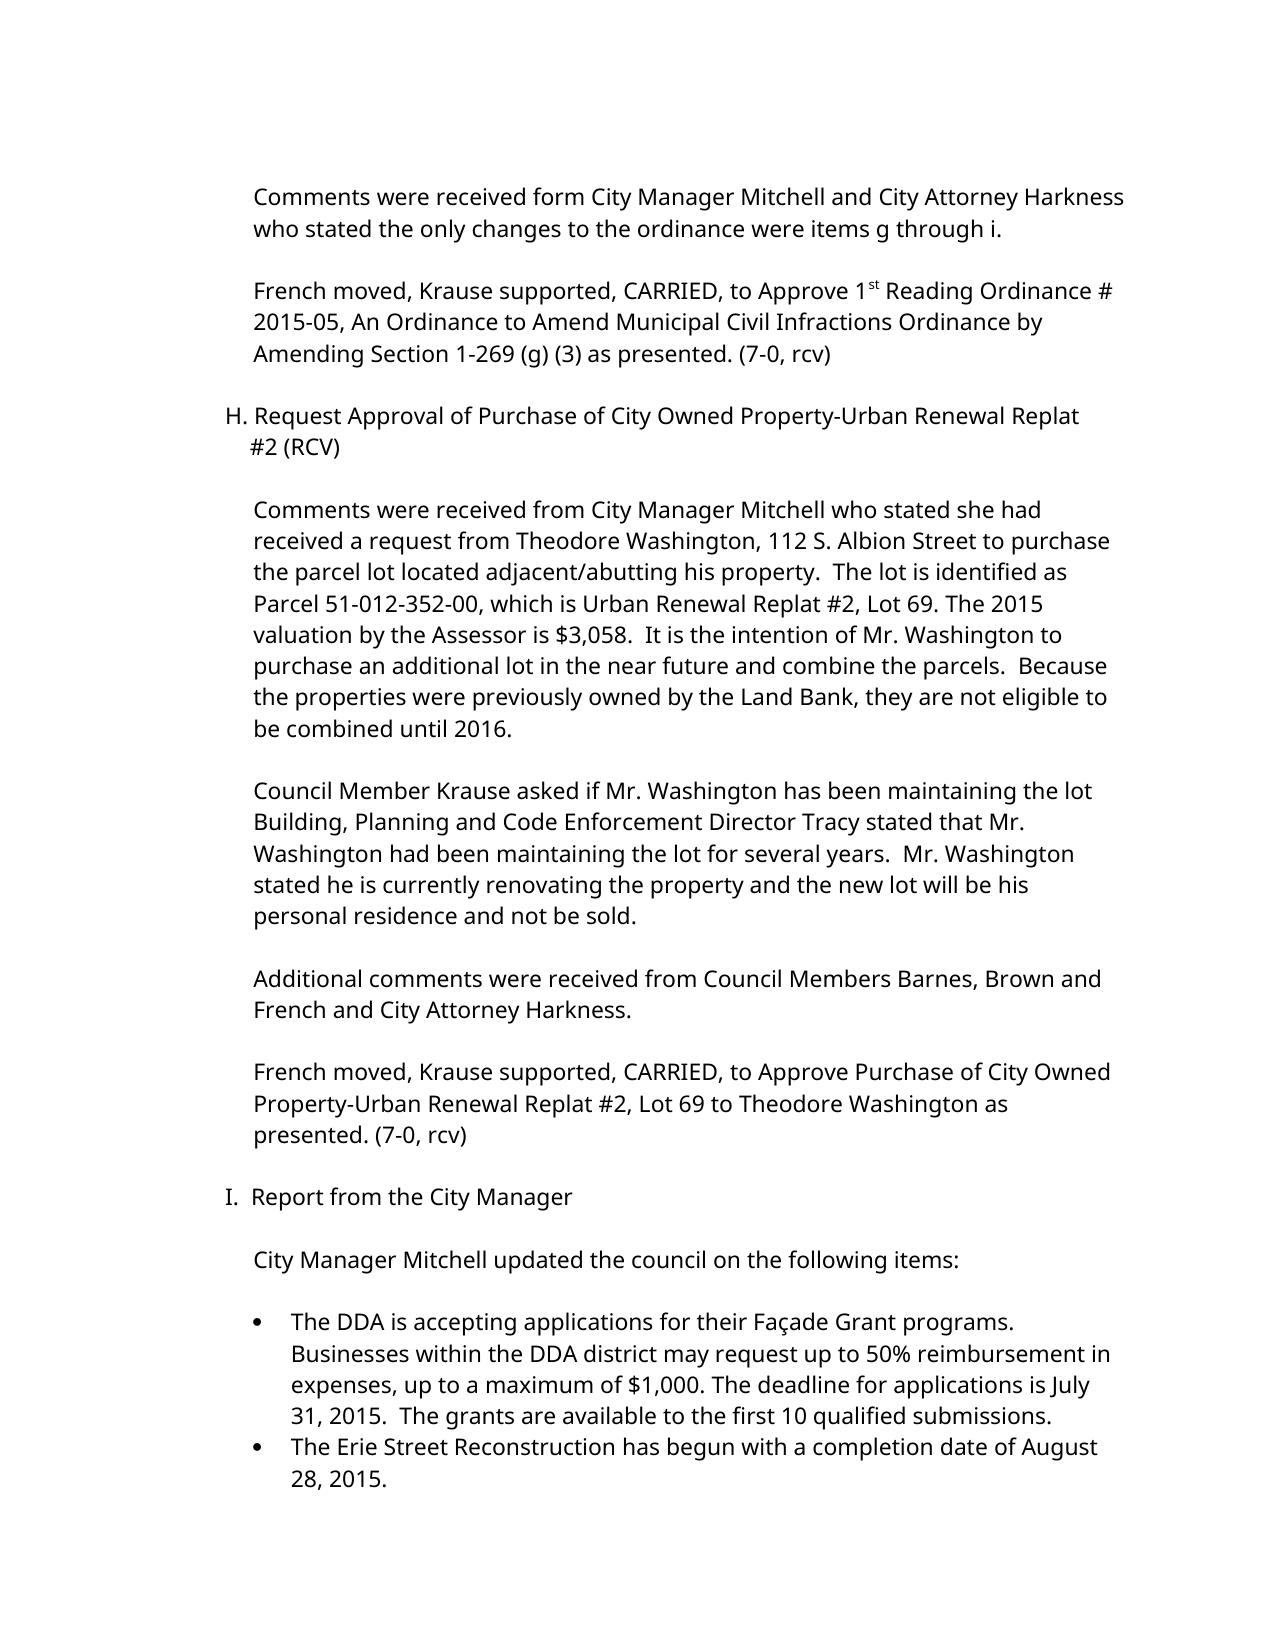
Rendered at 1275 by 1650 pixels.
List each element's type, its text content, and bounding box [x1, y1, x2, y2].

text City Manager Mitchell updated the council on the following items: [225, 1244, 1125, 1275]
list The Erie Street Reconstruction has begun with a completion date of August 28, 2015. [253, 1431, 1125, 1494]
text Council Member Krause asked if Mr. Washington has been maintaining the lot Building, Planning and Code Enforcement Director Tracy stated that Mr. Washington had been maintaining the lot for several years. Mr. Washington stated he is currently renovating the property and the new lot will be his personal residence and not be sold. [253, 775, 1125, 931]
text Comments were received from City Manager Mitchell who stated she had received a request from Theodore Washington, 112 S. Albion Street to purchase the parcel lot located adjacent/abutting his property. The lot is identified as Parcel 51-012-352-00, which is Urban Renewal Replat #2, Lot 69. The 2015 valuation by the Assessor is $3,058. It is the intention of Mr. Washington to purchase an additional lot in the near future and combine the parcels. Because the properties were previously owned by the Land Bank, they are not eligible to be combined until 2016. [253, 494, 1125, 744]
text I. Report from the City Manager [225, 1181, 1125, 1212]
text #2 (RCV) [225, 431, 1125, 462]
list The DDA is accepting applications for their Façade Grant programs. Businesses within the DDA district may request up to 50% reimbursement in expenses, up to a maximum of $1,000. The deadline for applications is July 31, 2015. The grants are available to the first 10 qualified submissions. [253, 1306, 1125, 1431]
text H. Request Approval of Purchase of City Owned Property-Urban Renewal Replat [225, 400, 1125, 431]
text French moved, Krause supported, CARRIED, to Approve Purchase of City Owned Property-Urban Renewal Replat #2, Lot 69 to Theodore Washington as presented. (7-0, rcv) [253, 1056, 1125, 1150]
text Comments were received form City Manager Mitchell and City Attorney Harkness who stated the only changes to the ordinance were items g through i. [253, 181, 1125, 244]
text French moved, Krause supported, CARRIED, to Approve 1st Reading Ordinance # 2015-05, An Ordinance to Amend Municipal Civil Infractions Ordinance by Amending Section 1-269 (g) (3) as presented. (7-0, rcv) [253, 275, 1125, 369]
text Additional comments were received from Council Members Barnes, Brown and French and City Attorney Harkness. [253, 962, 1125, 1025]
